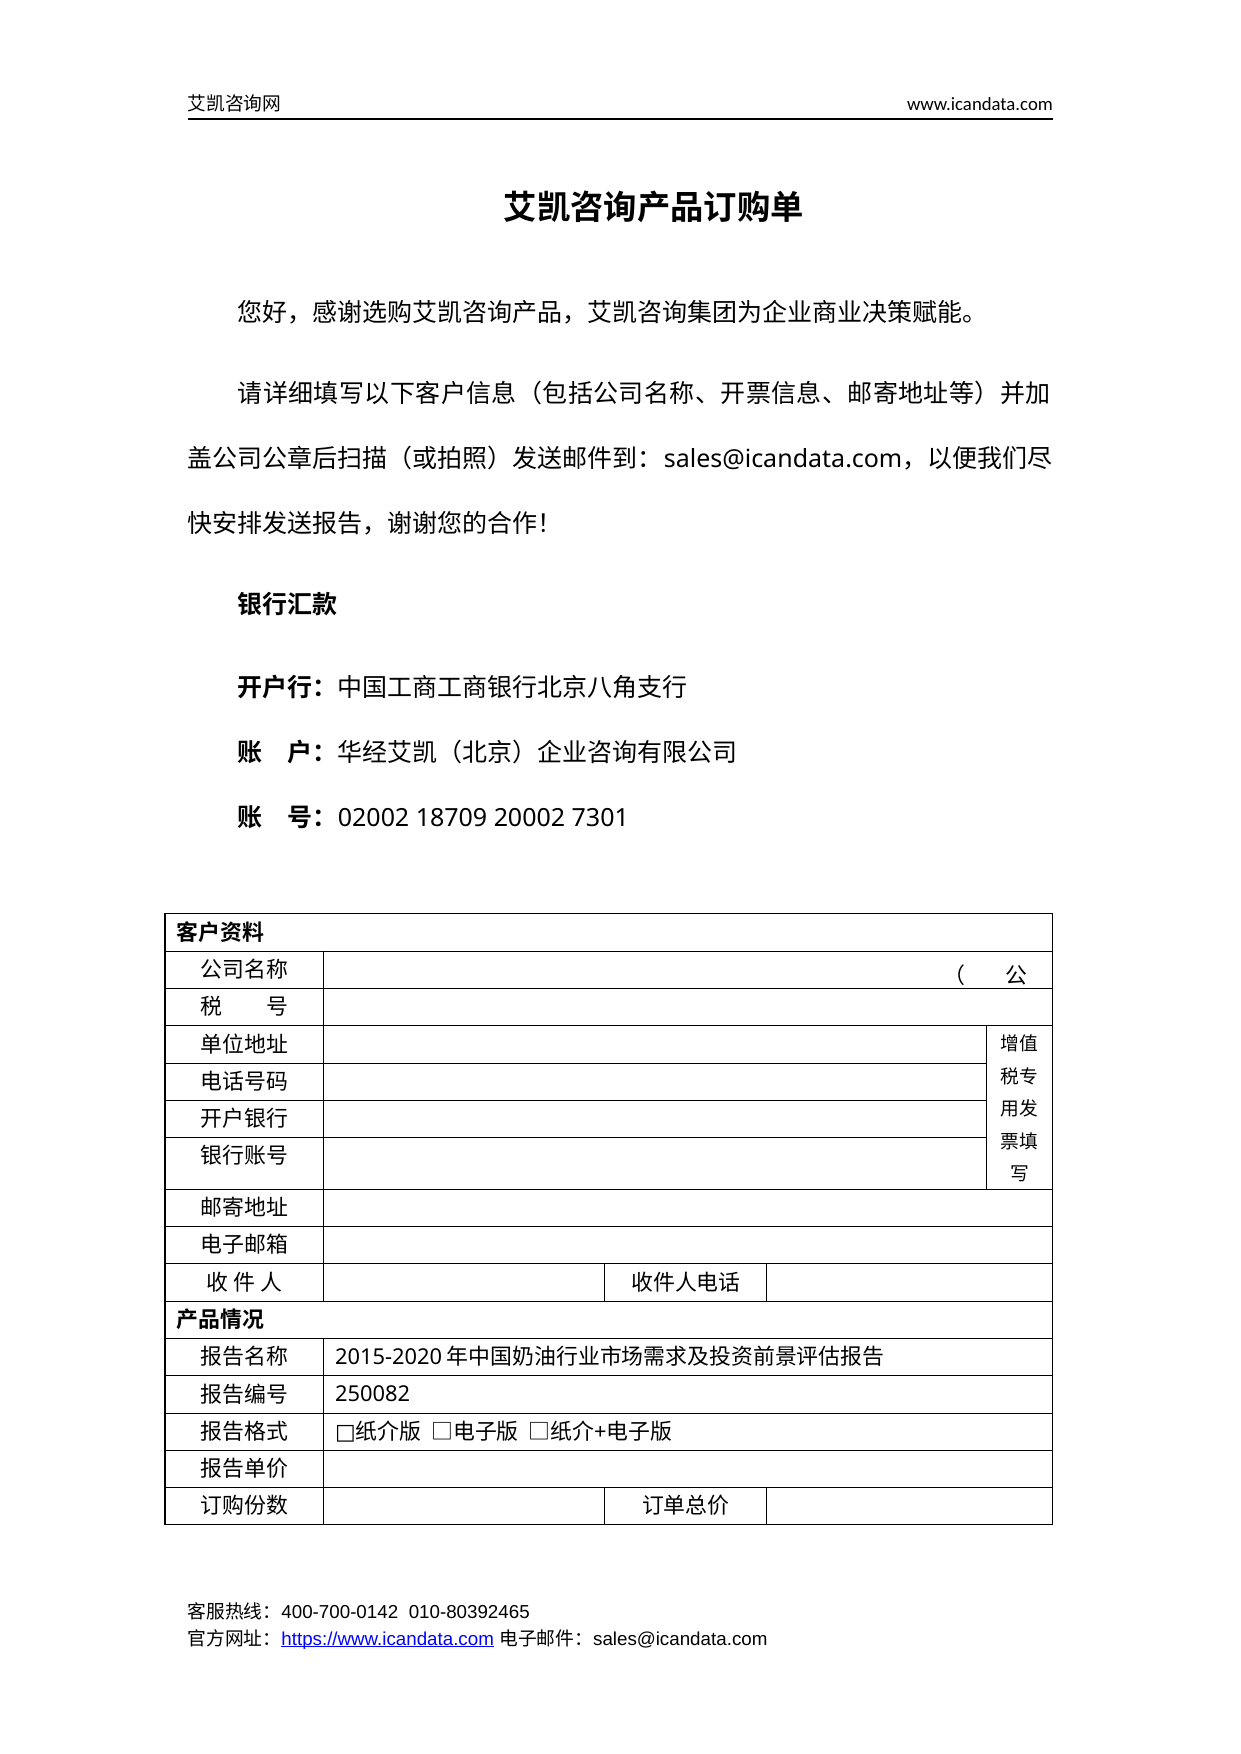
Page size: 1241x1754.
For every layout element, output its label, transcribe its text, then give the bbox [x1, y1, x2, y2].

table_cell [767, 1264, 1052, 1301]
table_cell 开户银行 [166, 1101, 323, 1137]
table_cell 公司名称 [166, 952, 323, 988]
table_cell 产品情况 [166, 1302, 1052, 1338]
table_cell 收 件 人 [166, 1264, 323, 1301]
table_cell [324, 989, 1052, 1025]
table_cell 报告编号 [166, 1376, 323, 1412]
table_cell [324, 1264, 604, 1301]
table_cell 订单总价 [605, 1488, 766, 1524]
table_cell 电子邮箱 [166, 1227, 323, 1263]
table_cell 报告名称 [166, 1339, 323, 1375]
text 您好，感谢选购艾凯咨询产品，艾凯咨询集团为企业商业决策赋能。 [187, 278, 1053, 343]
table_cell □纸介版 □电子版 □纸介+电子版 [324, 1414, 1052, 1450]
table_cell [324, 1064, 986, 1100]
table_cell 报告格式 [166, 1414, 323, 1450]
table_cell 银行账号 [166, 1138, 323, 1189]
table_cell [324, 1190, 1052, 1226]
table_cell 邮寄地址 [166, 1190, 323, 1226]
text 账 户：华经艾凯（北京）企业咨询有限公司 [187, 718, 1053, 783]
table_header 客户资料 [166, 914, 1052, 951]
table_cell 增值税专用发票填写 [987, 1026, 1052, 1189]
text 请详细填写以下客户信息（包括公司名称、开票信息、邮寄地址等）并加盖公司公章后扫描（或拍照）发送邮件到：sales@icandata.com，以便我们尽快安排发送报告，谢谢您的合作！ [187, 359, 1053, 554]
table_cell [324, 1488, 604, 1524]
table_cell [324, 1101, 986, 1137]
text 账 号：02002 18709 20002 7301 [187, 783, 1053, 848]
table_cell 250082 [324, 1376, 1052, 1412]
table_cell [324, 1138, 986, 1189]
table_cell [324, 952, 1052, 988]
text 银行汇款 [187, 570, 1053, 635]
table_cell 单位地址 [166, 1026, 323, 1062]
table_cell 电话号码 [166, 1064, 323, 1100]
table_cell 订购份数 [166, 1488, 323, 1524]
table_cell 收件人电话 [605, 1264, 766, 1301]
table_cell 报告单价 [166, 1451, 323, 1487]
text 艾凯咨询产品订购单 [187, 172, 1053, 237]
table_cell 税 号 [166, 989, 323, 1025]
table_cell [767, 1488, 1052, 1524]
table_cell [324, 1227, 1052, 1263]
table_cell 2015-2020年中国奶油行业市场需求及投资前景评估报告 [324, 1339, 1052, 1375]
table_cell [324, 1026, 986, 1062]
table_cell [324, 1451, 1052, 1487]
text 开户行：中国工商工商银行北京八角支行 [187, 653, 1053, 718]
